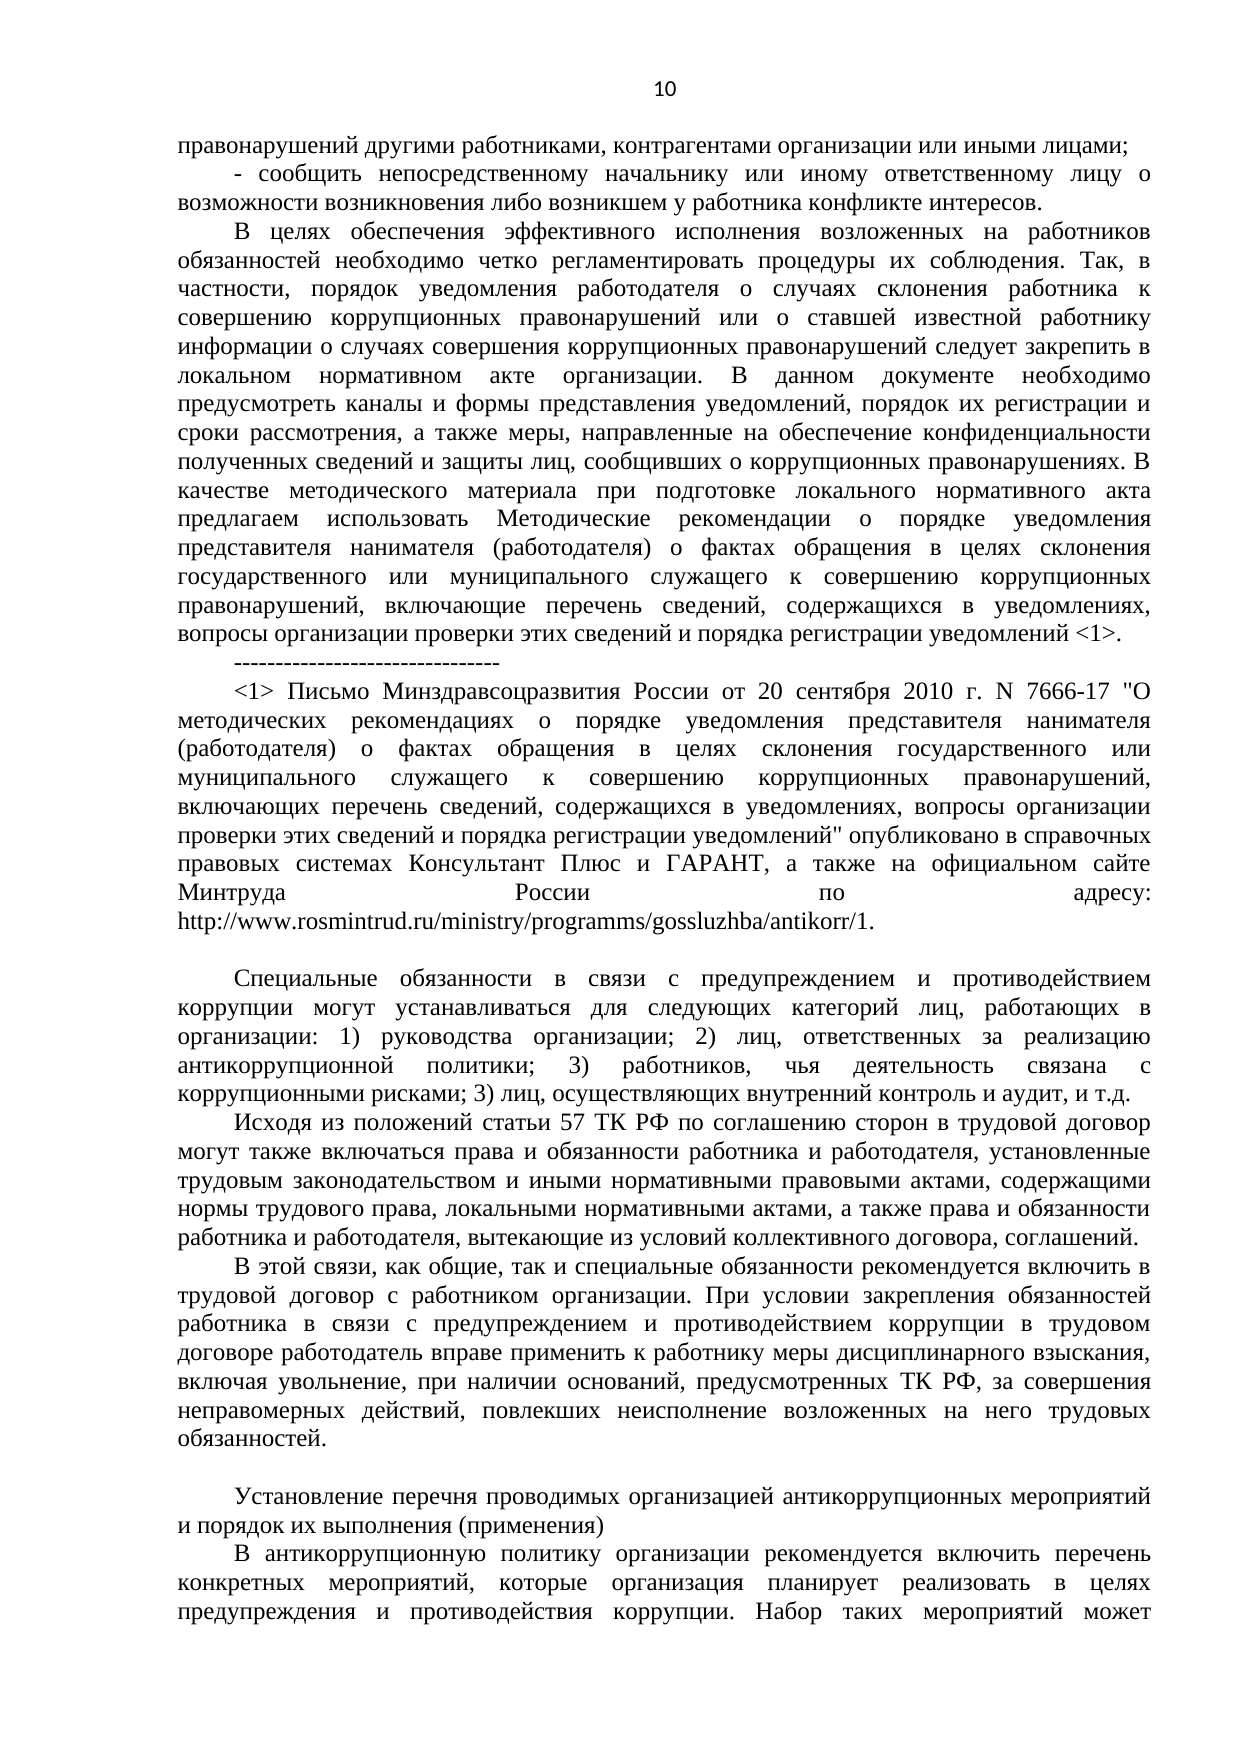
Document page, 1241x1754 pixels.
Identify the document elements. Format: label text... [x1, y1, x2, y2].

text <1> Письмо Минздравсоцразвития России от 20 сентября 2010 г. N 7666-17 "О методических рекомендациях о порядке уведомления представителя нанимателя (работодателя) о фактах обращения в целях склонения государственного или муниципального служащего к совершению коррупционных правонарушений, включающих перечень сведений, содержащихся в уведомлениях, вопросы организации проверки этих сведений и порядка регистрации уведомлений" опубликовано в справочных правовых системах Консультант Плюс и ГАРАНТ, а также на официальном сайте Минтруда России по адресу: http://www.rosmintrud.ru/ministry/programms/gossluzhba/antikorr/1. [177, 676, 1152, 935]
text В этой связи, как общие, так и специальные обязанности рекомендуется включить в трудовой договор с работником организации. При условии закрепления обязанностей работника в связи с предупреждением и противодействием коррупции в трудовом договоре работодатель вправе применить к работнику меры дисциплинарного взыскания, включая увольнение, при наличии оснований, предусмотренных ТК РФ, за совершения неправомерных действий, повлекших неисполнение возложенных на него трудовых обязанностей. [177, 1251, 1152, 1452]
text Специальные обязанности в связи с предупреждением и противодействием коррупции могут устанавливаться для следующих категорий лиц, работающих в организации: 1) руководства организации; 2) лиц, ответственных за реализацию антикоррупционной политики; 3) работников, чья деятельность связана с коррупционными рисками; 3) лиц, осуществляющих внутренний контроль и аудит, и т.д. [177, 963, 1152, 1107]
text В целях обеспечения эффективного исполнения возложенных на работников обязанностей необходимо четко регламентировать процедуры их соблюдения. Так, в частности, порядок уведомления работодателя о случаях склонения работника к совершению коррупционных правонарушений или о ставшей известной работнику информации о случаях совершения коррупционных правонарушений следует закрепить в локальном нормативном акте организации. В данном документе необходимо предусмотреть каналы и формы представления уведомлений, порядок их регистрации и сроки рассмотрения, а также меры, направленные на обеспечение конфиденциальности полученных сведений и защиты лиц, сообщивших о коррупционных правонарушениях. В качестве методического материала при подготовке локального нормативного акта предлагаем использовать Методические рекомендации о порядке уведомления представителя нанимателя (работодателя) о фактах обращения в целях склонения государственного или муниципального служащего к совершению коррупционных правонарушений, включающие перечень сведений, содержащихся в уведомлениях, вопросы организации проверки этих сведений и порядка регистрации уведомлений <1>. [177, 216, 1152, 647]
text -------------------------------- [177, 647, 1152, 676]
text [177, 130, 1152, 158]
text Установление перечня проводимых организацией антикоррупционных мероприятий и порядок их выполнения (применения) [177, 1481, 1152, 1538]
text - сообщить непосредственному начальнику или иному ответственному лицу о возможности возникновения либо возникшем у работника конфликте интересов. [177, 158, 1152, 216]
text Исходя из положений статьи 57 ТК РФ по соглашению сторон в трудовой договор могут также включаться права и обязанности работника и работодателя, установленные трудовым законодательством и иными нормативными правовыми актами, содержащими нормы трудового права, локальными нормативными актами, а также права и обязанности работника и работодателя, вытекающие из условий коллективного договора, соглашений. [177, 1107, 1152, 1251]
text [177, 1538, 1152, 1625]
